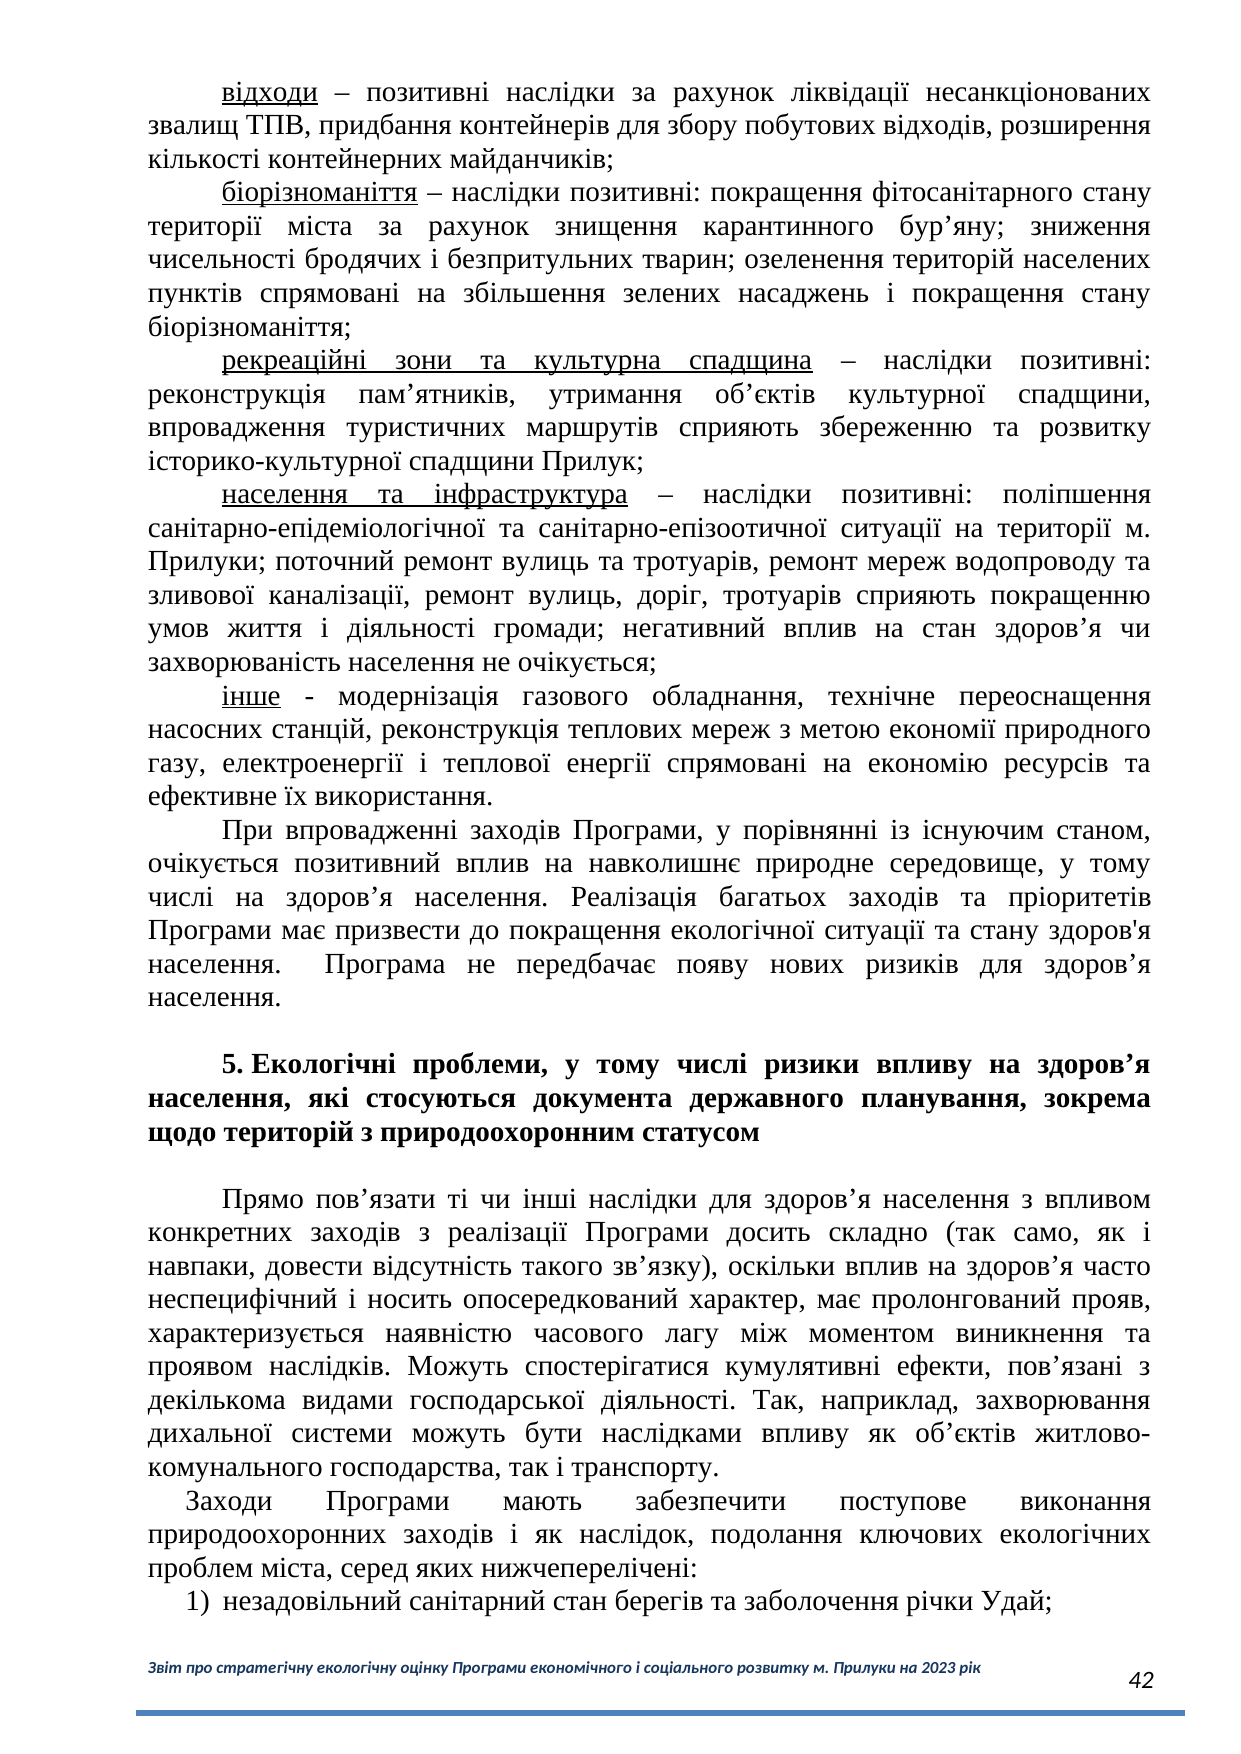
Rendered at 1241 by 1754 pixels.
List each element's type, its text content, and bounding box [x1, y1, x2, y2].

text рекреаційні зони та культурна спадщина – наслідки позитивні: реконструкція пам’ятників, утримання об’єктів культурної спадщини, впровадження туристичних маршрутів сприяють збереженню та розвитку історико-культурної спадщини Прилук; [148, 342, 1152, 476]
text біорізноманіття – наслідки позитивні: покращення фітосанітарного стану території міста за рахунок знищення карантинного бур’яну; зниження чисельності бродячих і безпритульних тварин; озеленення територій населених пунктів спрямовані на збільшення зелених насаджень і покращення стану біорізноманіття; [148, 174, 1152, 342]
text населення та інфраструктура – наслідки позитивні: поліпшення санітарно-епідеміологічної та санітарно-епізоотичної ситуації на території м. Прилуки; поточний ремонт вулиць та тротуарів, ремонт мереж водопроводу та зливової каналізації, ремонт вулиць, доріг, тротуарів сприяють покращенню умов життя і діяльності громади; негативний вплив на стан здоров’я чи захворюваність населення не очікується; [148, 476, 1152, 678]
text Заходи Програми мають забезпечити поступове виконання природоохоронних заходів і як наслідок, подолання ключових екологічних проблем міста, серед яких нижчеперелічені: [148, 1483, 1152, 1583]
text Прямо пов’язати ті чи інші наслідки для здоров’я населення з впливом конкретних заходів з реалізації Програми досить складно (так само, як і навпаки, довести відсутність такого зв’язку), оскільки вплив на здоров’я часто неспецифічний і носить опосередкований характер, має пролонгований прояв, характеризується наявністю часового лагу між моментом виникнення та проявом наслідків. Можуть спостерігатися кумулятивні ефекти, пов’язані з декількома видами господарської діяльності. Так, наприклад, захворювання дихальної системи можуть бути наслідками впливу як об’єктів житлово-комунального господарства, так і транспорту. [148, 1181, 1152, 1483]
text інше - модернізація газового обладнання, технічне переоснащення насосних станцій, реконструкція теплових мереж з метою економії природного газу, електроенергії і теплової енергії спрямовані на економію ресурсів та ефективне їх використання. [148, 678, 1152, 812]
list незадовільний санітарний стан берегів та заболочення річки Удай; [185, 1583, 1152, 1617]
list Екологічні проблеми, у тому числі ризики впливу на здоров’я населення, які стосуються документа державного планування, зокрема щодо територій з природоохоронним статусом [148, 1047, 1152, 1147]
text При впровадженні заходів Програми, у порівнянні із існуючим станом, очікується позитивний вплив на навколишнє природне середовище, у тому числі на здоров’я населення. Реалізація багатьох заходів та пріоритетів Програми має призвести до покращення екологічної ситуації та стану здоров'я населення. Програма не передбачає появу нових ризиків для здоров’я населення. [148, 812, 1152, 1013]
text відходи – позитивні наслідки за рахунок ліквідації несанкціонованих звалищ ТПВ, придбання контейнерів для збору побутових відходів, розширення кількості контейнерних майданчиків; [148, 74, 1152, 174]
